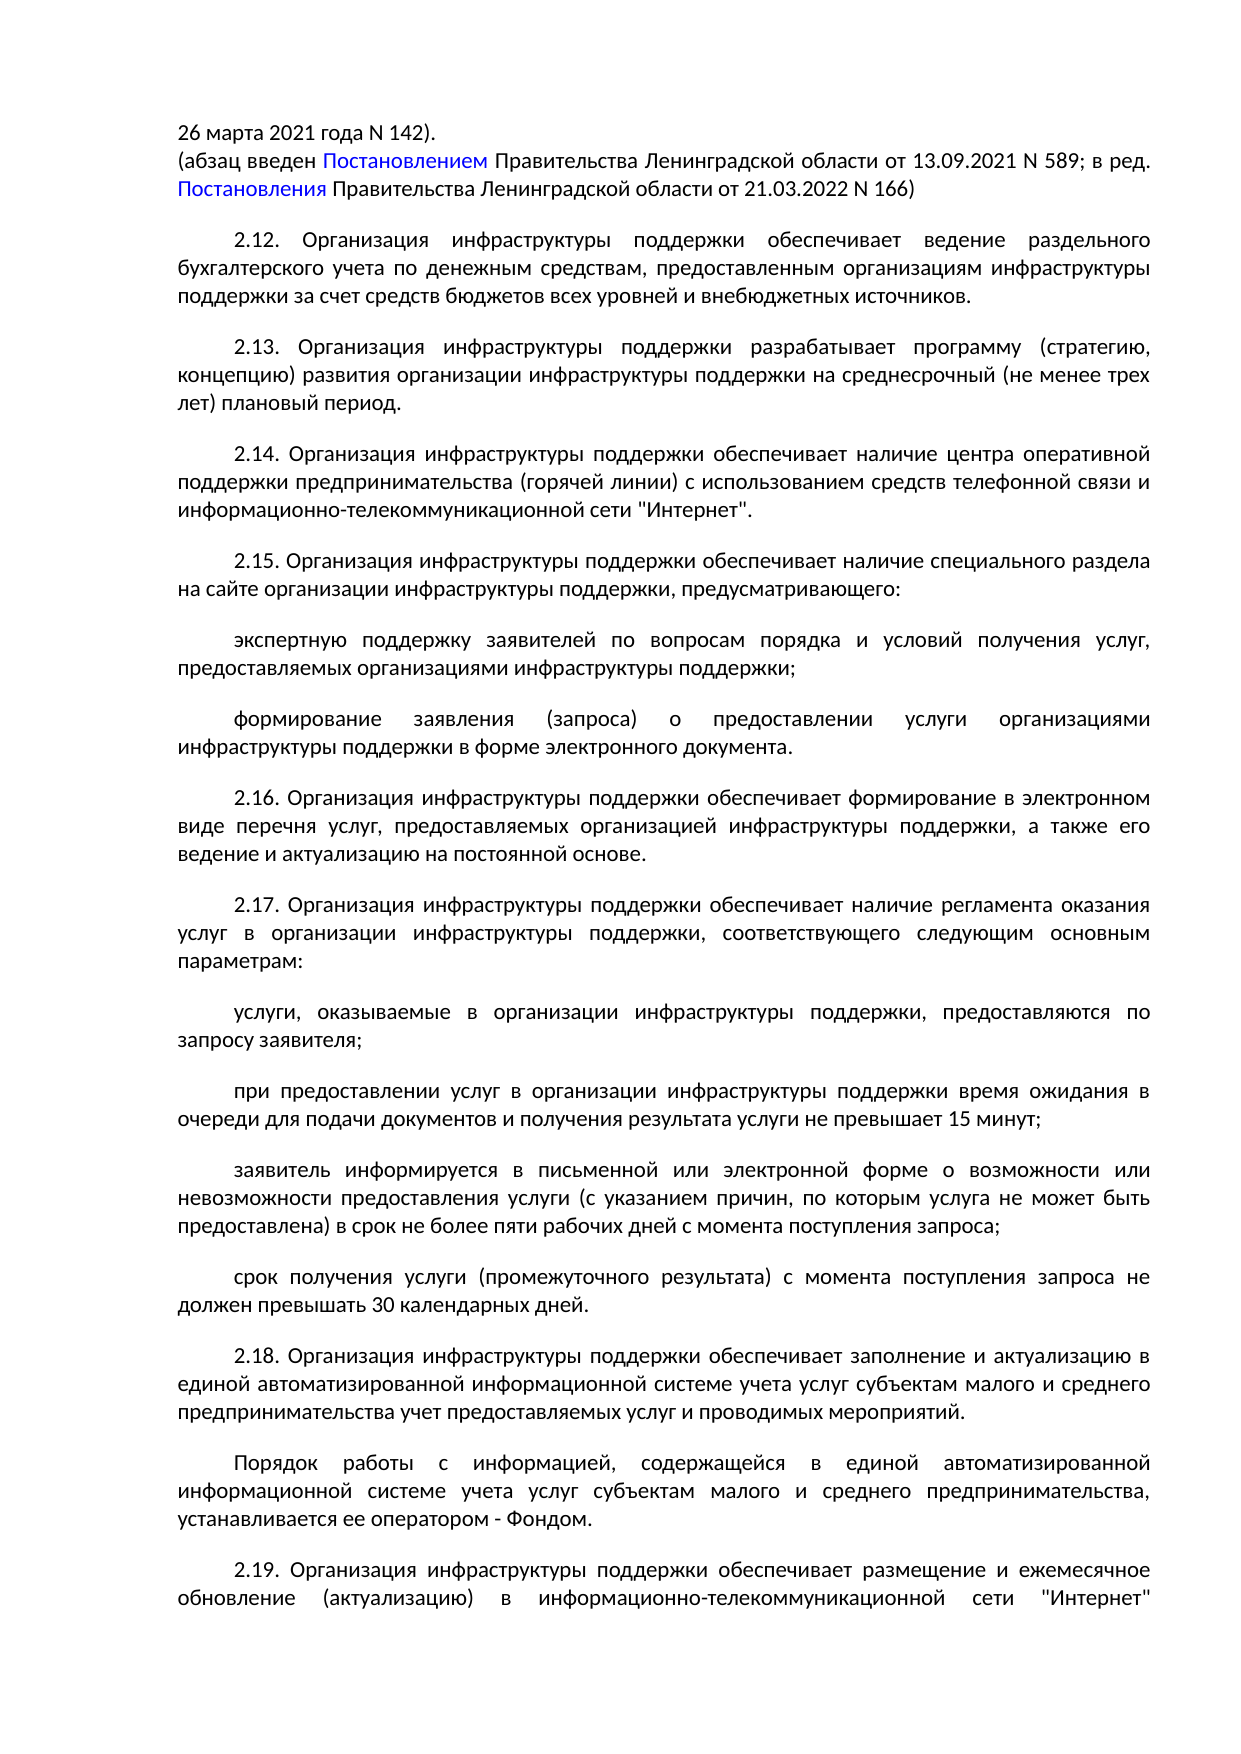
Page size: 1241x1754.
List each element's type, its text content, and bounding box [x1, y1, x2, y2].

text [177, 1555, 1152, 1611]
text 2.15. Организация инфраструктуры поддержки обеспечивает наличие специального раздела на сайте организации инфраструктуры поддержки, предусматривающего: [177, 546, 1152, 602]
text Порядок работы с информацией, содержащейся в единой автоматизированной информационной системе учета услуг субъектам малого и среднего предпринимательства, устанавливается ее оператором - Фондом. [177, 1448, 1152, 1532]
text 2.18. Организация инфраструктуры поддержки обеспечивает заполнение и актуализацию в единой автоматизированной информационной системе учета услуг субъектам малого и среднего предпринимательства учет предоставляемых услуг и проводимых мероприятий. [177, 1341, 1152, 1425]
text (абзац введен Постановлением Правительства Ленинградской области от 13.09.2021 N 589; в ред. Постановления Правительства Ленинградской области от 21.03.2022 N 166) [177, 146, 1152, 202]
text заявитель информируется в письменной или электронной форме о возможности или невозможности предоставления услуги (с указанием причин, по которым услуга не может быть предоставлена) в срок не более пяти рабочих дней с момента поступления запроса; [177, 1155, 1152, 1239]
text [177, 118, 1152, 146]
text при предоставлении услуг в организации инфраструктуры поддержки время ожидания в очереди для подачи документов и получения результата услуги не превышает 15 минут; [177, 1076, 1152, 1132]
text услуги, оказываемые в организации инфраструктуры поддержки, предоставляются по запросу заявителя; [177, 997, 1152, 1053]
text 2.13. Организация инфраструктуры поддержки разрабатывает программу (стратегию, концепцию) развития организации инфраструктуры поддержки на среднесрочный (не менее трех лет) плановый период. [177, 332, 1152, 416]
text 2.17. Организация инфраструктуры поддержки обеспечивает наличие регламента оказания услуг в организации инфраструктуры поддержки, соответствующего следующим основным параметрам: [177, 890, 1152, 974]
text 2.12. Организация инфраструктуры поддержки обеспечивает ведение раздельного бухгалтерского учета по денежным средствам, предоставленным организациям инфраструктуры поддержки за счет средств бюджетов всех уровней и внебюджетных источников. [177, 225, 1152, 309]
text 2.16. Организация инфраструктуры поддержки обеспечивает формирование в электронном виде перечня услуг, предоставляемых организацией инфраструктуры поддержки, а также его ведение и актуализацию на постоянной основе. [177, 783, 1152, 867]
text срок получения услуги (промежуточного результата) с момента поступления запроса не должен превышать 30 календарных дней. [177, 1262, 1152, 1318]
text формирование заявления (запроса) о предоставлении услуги организациями инфраструктуры поддержки в форме электронного документа. [177, 704, 1152, 760]
text экспертную поддержку заявителей по вопросам порядка и условий получения услуг, предоставляемых организациями инфраструктуры поддержки; [177, 625, 1152, 681]
text 2.14. Организация инфраструктуры поддержки обеспечивает наличие центра оперативной поддержки предпринимательства (горячей линии) с использованием средств телефонной связи и информационно-телекоммуникационной сети "Интернет". [177, 439, 1152, 523]
